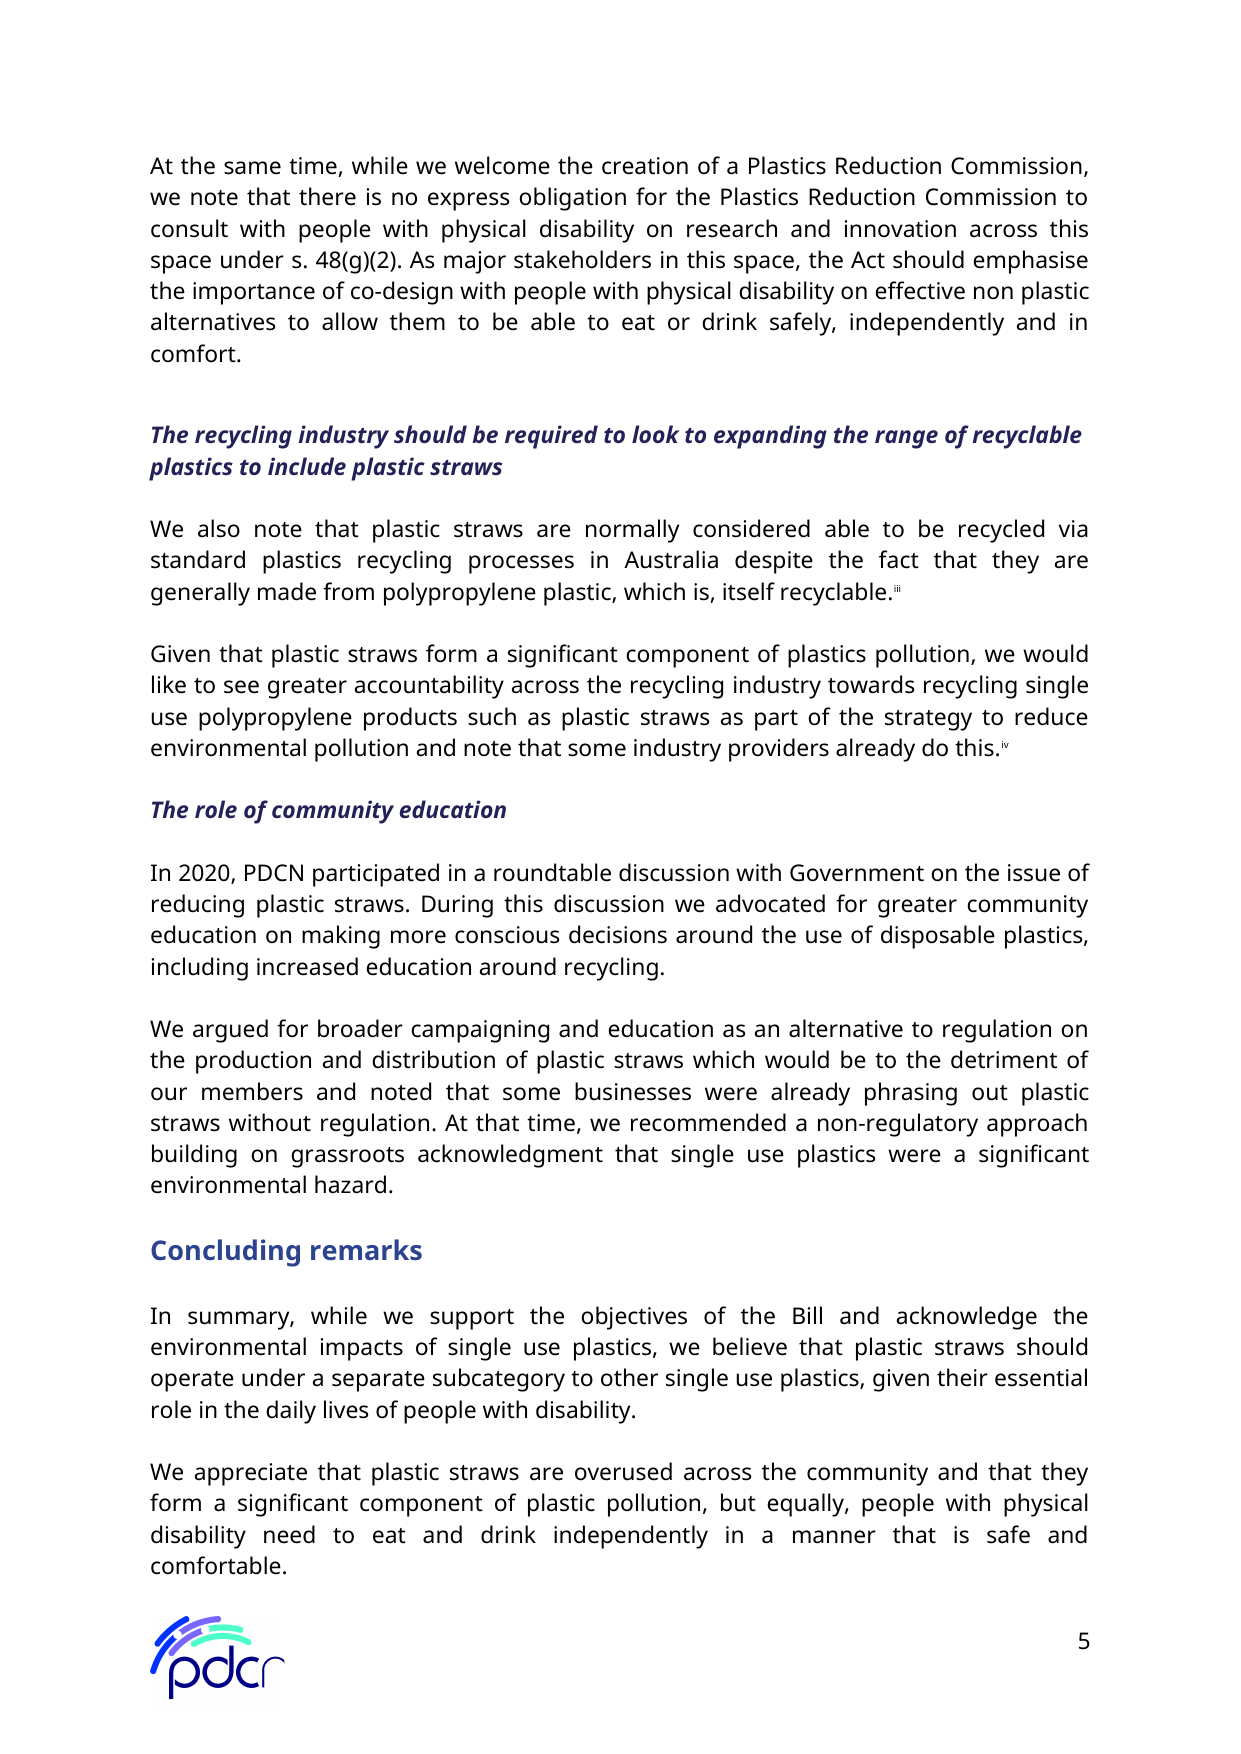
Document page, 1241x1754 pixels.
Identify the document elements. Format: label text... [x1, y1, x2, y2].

text At the same time, while we welcome the creation of a Plastics Reduction Commission, we note that there is no express obligation for the Plastics Reduction Commission to consult with people with physical disability on research and innovation across this space under s. 48(g)(2). As major stakeholders in this space, the Act should emphasise the importance of co-design with people with physical disability on effective non plastic alternatives to allow them to be able to eat or drink safely, independently and in comfort. [150, 150, 1090, 369]
title The recycling industry should be required to look to expanding the range of recyclable plastics to include plastic straws [150, 419, 1090, 482]
text We appreciate that plastic straws are overused across the community and that they form a significant component of plastic pollution, but equally, people with physical disability need to eat and drink independently in a manner that is safe and comfortable. [150, 1456, 1090, 1581]
title The role of community education [150, 794, 1090, 825]
text We argued for broader campaigning and education as an alternative to regulation on the production and distribution of plastic straws which would be to the detriment of our members and noted that some businesses were already phrasing out plastic straws without regulation. At that time, we recommended a non-regulatory approach building on grassroots acknowledgment that single use plastics were a significant environmental hazard. [150, 1013, 1090, 1200]
text We also note that plastic straws are normally considered able to be recycled via standard plastics recycling processes in Australia despite the fact that they are generally made from polypropylene plastic, which is, itself recyclable. [150, 513, 1090, 607]
text Given that plastic straws form a significant component of plastics pollution, we would like to see greater accountability across the recycling industry towards recycling single use polypropylene products such as plastic straws as part of the strategy to reduce environmental pollution and note that some industry providers already do this. [150, 638, 1090, 763]
picture [150, 1616, 285, 1717]
text In summary, while we support the objectives of the Bill and acknowledge the environmental impacts of single use plastics, we believe that plastic straws should operate under a separate subcategory to other single use plastics, given their essential role in the daily lives of people with disability. [150, 1300, 1090, 1425]
text In 2020, PDCN participated in a roundtable discussion with Government on the issue of reducing plastic straws. During this discussion we advocated for greater community education on making more conscious decisions around the use of disposable plastics, including increased education around recycling. [150, 857, 1090, 982]
subtitle Concluding remarks [150, 1232, 1090, 1268]
